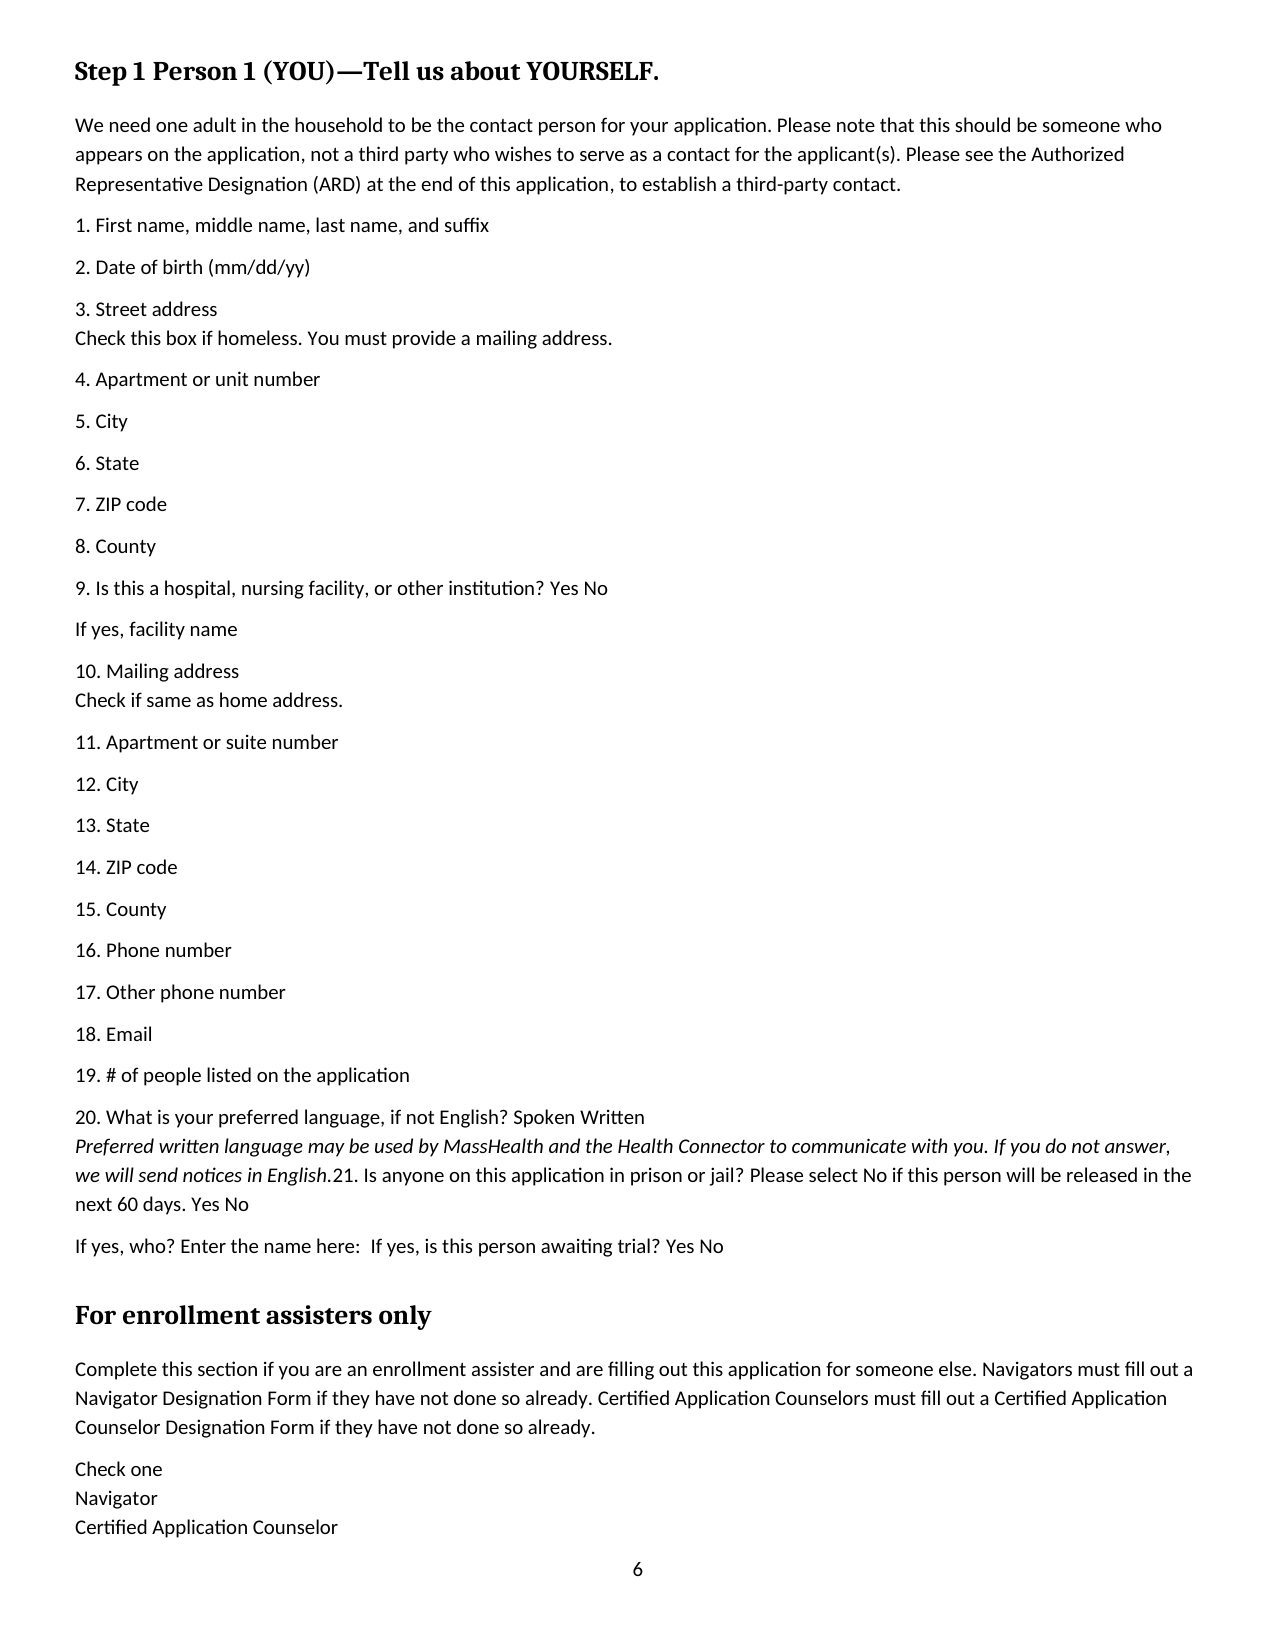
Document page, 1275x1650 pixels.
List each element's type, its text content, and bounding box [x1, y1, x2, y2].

text 18. Email [75, 1021, 1200, 1046]
text If yes, facility name [75, 617, 1200, 642]
text 13. State [75, 812, 1200, 838]
text 12. City [75, 771, 1200, 796]
text 8. County [75, 533, 1200, 559]
text 1. First name, middle name, last name, and suffix [75, 212, 1200, 238]
text If yes, who? Enter the name here: If yes, is this person awaiting trial? Yes No [75, 1233, 1200, 1259]
subtitle Step 1 Person 1 (YOU)—Tell us about YOURSELF. [75, 56, 1200, 87]
text 10. Mailing address Check if same as home address. [75, 658, 1200, 713]
text 11. Apartment or suite number [75, 729, 1200, 754]
text 19. # of people listed on the application [75, 1062, 1200, 1088]
text 2. Date of birth (mm/dd/yy) [75, 254, 1200, 279]
text 9. Is this a hospital, nursing facility, or other institution? Yes No [75, 575, 1200, 600]
text 20. What is your preferred language, if not English? Spoken Written Preferred written language may be used by MassHealth and the Health Connector to communicate with you. If you do not answer, we will send notices in English.21. Is anyone on this application in prison or jail? Please select No if this person will be released in the next 60 days. Yes No [75, 1104, 1200, 1217]
text 4. Apartment or unit number [75, 367, 1200, 392]
text 6. State [75, 450, 1200, 475]
text 17. Other phone number [75, 979, 1200, 1004]
text 16. Phone number [75, 937, 1200, 963]
text Complete this section if you are an enrollment assister and are filling out this application for someone else. Navigators must fill out a Navigator Designation Form if they have not done so already. Certified Application Counselors must fill out a Certified Application Counselor Designation Form if they have not done so already. [75, 1356, 1200, 1440]
subtitle For enrollment assisters only [75, 1300, 1200, 1331]
text 3. Street address Check this box if homeless. You must provide a mailing address. [75, 296, 1200, 350]
text Check one Navigator Certified Application Counselor [75, 1456, 1200, 1540]
text 5. City [75, 408, 1200, 434]
text 7. ZIP code [75, 492, 1200, 517]
text We need one adult in the household to be the contact person for your application. Please note that this should be someone who appears on the application, not a third party who wishes to serve as a contact for the applicant(s). Please see the Authorized Representative Designation (ARD) at the end of this application, to establish a third-party contact. [75, 112, 1200, 196]
text 14. ZIP code [75, 854, 1200, 879]
text 15. County [75, 896, 1200, 921]
